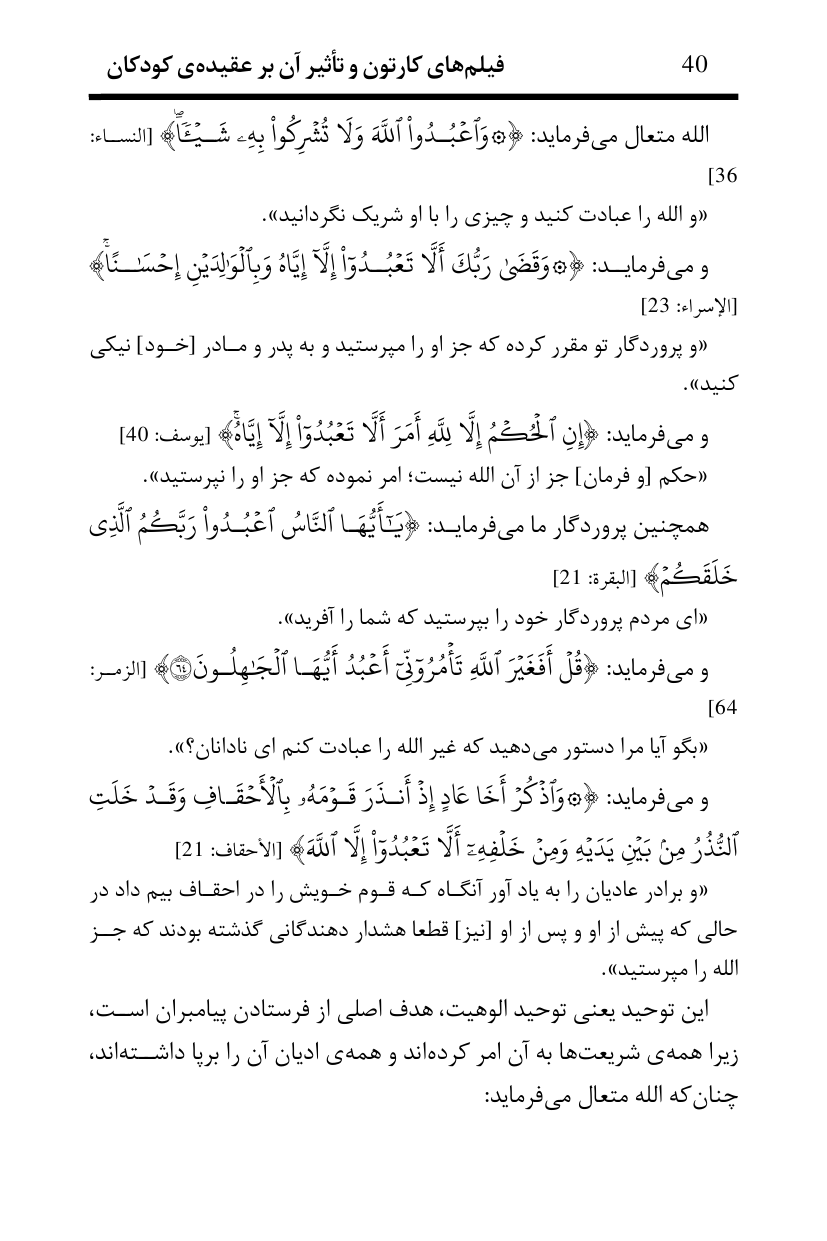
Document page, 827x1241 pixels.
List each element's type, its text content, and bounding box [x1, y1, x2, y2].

text الله متعال می‌فرماید: ﴿۞وَٱعۡبُدُواْ ٱللَّهَ وَلَا تُشۡرِكُواْ بِهِۦ شَيۡ‍ٔٗاۖ﴾ [النساء: 36] [89, 109, 738, 198]
text و می‌فرماید: ﴿۞وَٱذۡكُرۡ أَخَا عَادٍ إِذۡ أَنذَرَ قَوۡمَهُۥ بِٱلۡأَحۡقَافِ وَقَدۡ خَلَتِ ٱلنُّذُرُ مِنۢ بَيۡنِ يَدَيۡهِ وَمِنۡ خَلۡفِهِۦٓ أَلَّا تَعۡبُدُوٓاْ إِلَّا ٱللَّهَ﴾ [الأحقاف: 21] [89, 770, 738, 873]
text «و الله را عبادت کنید و چیزی را با او شریک نگردانید». [89, 198, 738, 238]
text همچنین پروردگار ما می‌فرماید: ﴿يَٰٓأَيُّهَا ٱلنَّاسُ ٱعۡبُدُواْ رَبَّكُمُ ٱلَّذِي خَلَقَكُمۡ﴾ [البقرة: 21] [89, 498, 738, 601]
text «و برادر عادیان را به یاد آور آنگاه که قوم خویش را در احقاف بیم داد در حالی که پیش از او و پس از او [نیز] قطعا هشدار دهندگانی گذشته بودند که جز الله را مپرستید». [89, 873, 738, 992]
text و می‌فرماید: ﴿۞وَقَضَىٰ رَبُّكَ أَلَّا تَعۡبُدُوٓاْ إِلَّآ إِيَّاهُ وَبِٱلۡوَٰلِدَيۡنِ إِحۡسَٰنًاۚ﴾ [الإسراء: 23] [89, 238, 738, 328]
text و می‌فرماید: ﴿إِنِ ٱلۡحُكۡمُ إِلَّا لِلَّهِ أَمَرَ أَلَّا تَعۡبُدُوٓاْ إِلَّآ إِيَّاهُۚ﴾ [يوسف: 40] [89, 407, 738, 459]
text «بگو آیا مرا دستور می‌دهید که غیر الله را عبادت کنم ای نادانان؟». [89, 731, 738, 770]
text این توحید یعنی توحید الوهیت، هدف اصلی از فرستادن پیامبران است، زیرا همه‌ی شریعت‌ها به آن امر کرده‌اند و همه‌ی ادیان آن را برپا داشته‌اند، چنان‌که الله متعال می‌فرماید: [89, 992, 738, 1119]
text «حکم [و فرمان] جز از آن الله نیست؛ امر نموده که جز او را نپرستید». [89, 459, 738, 498]
text «و پروردگار تو مقرر کرده که جز او را مپرستید و به پدر و مادر [خود] نیکی کنید». [89, 328, 738, 407]
text و می‌فرماید: ﴿قُلۡ أَفَغَيۡرَ ٱللَّهِ تَأۡمُرُوٓنِّيٓ أَعۡبُدُ أَيُّهَا ٱلۡجَٰهِلُونَ٦٤﴾ [الزمر: 64] [89, 641, 738, 731]
text «ای مردم پروردگار خود را بپرستید که شما را آفرید». [89, 601, 738, 641]
